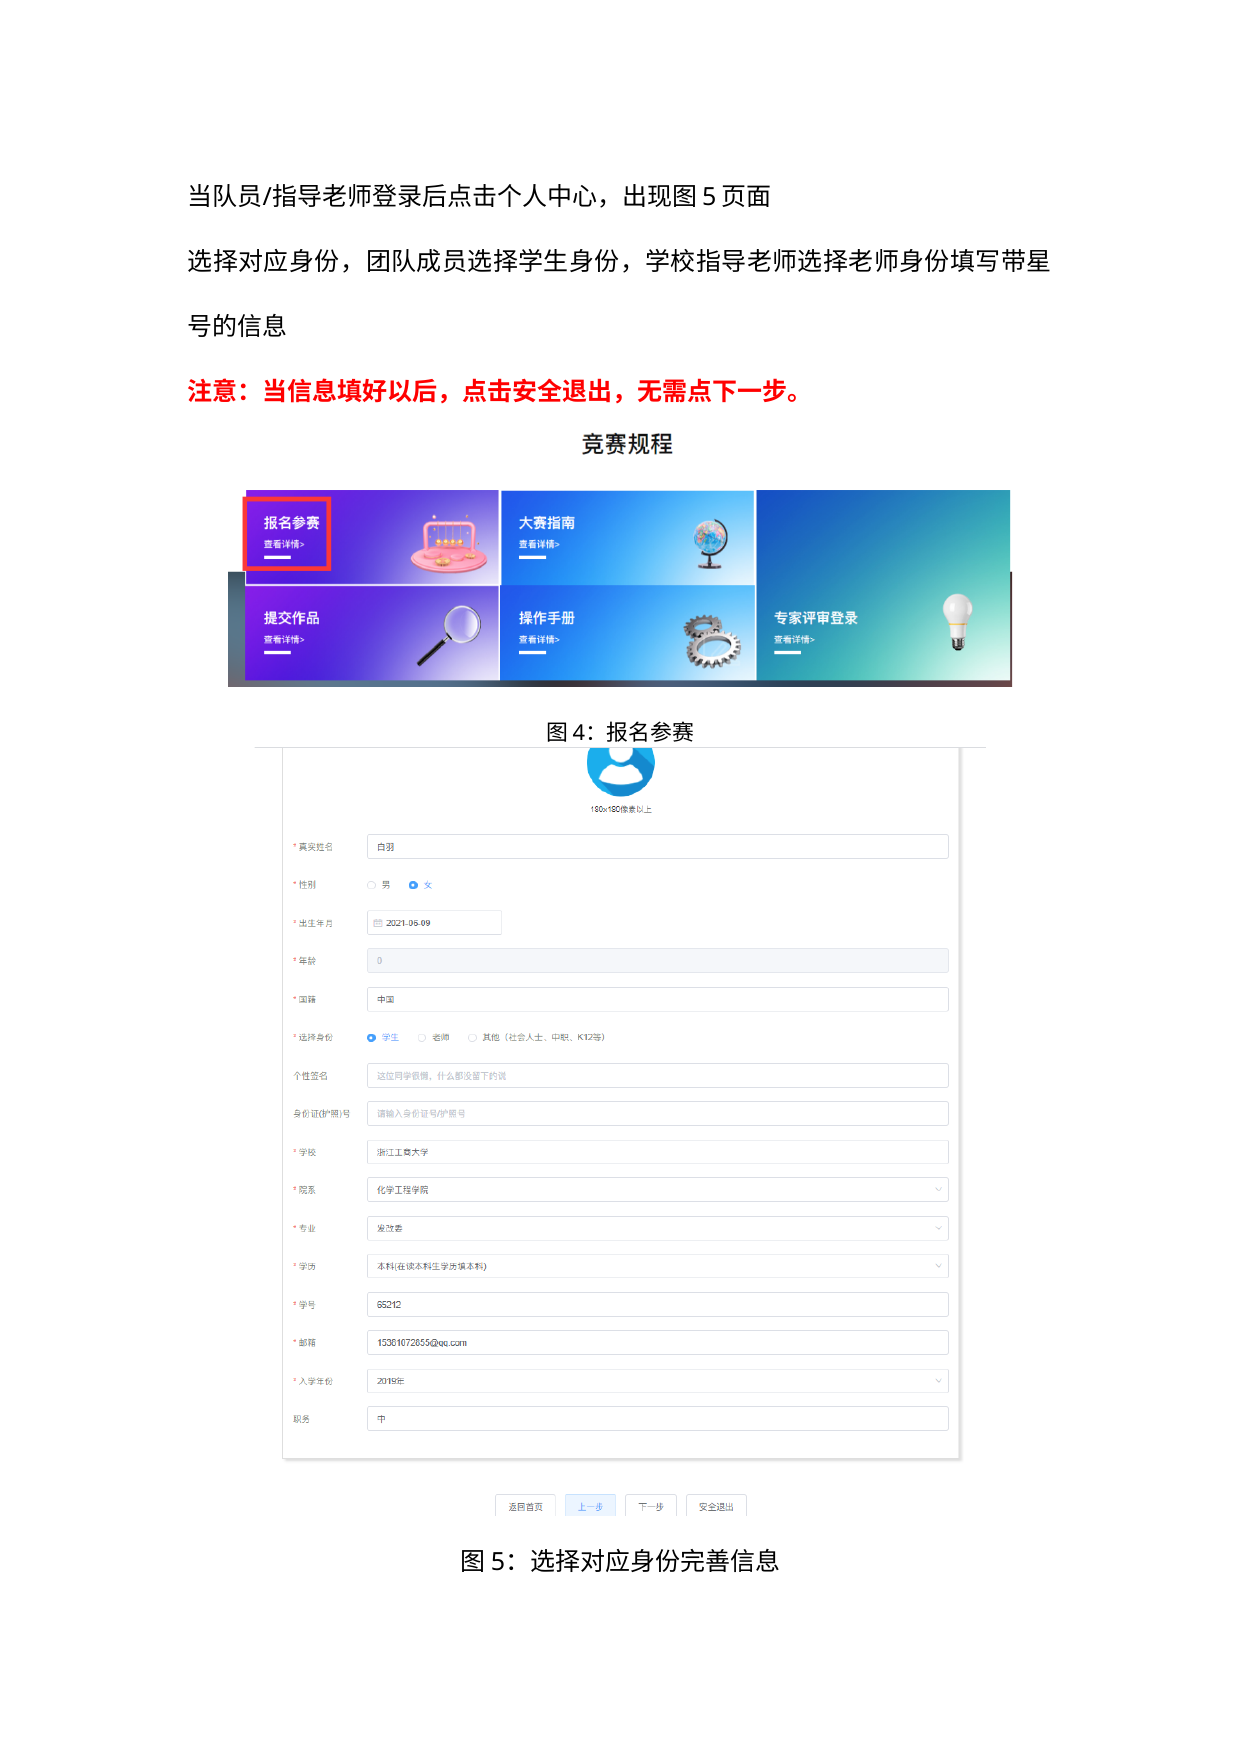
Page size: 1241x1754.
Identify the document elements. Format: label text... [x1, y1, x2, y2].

picture [228, 422, 1013, 687]
text 注意：当信息填好以后，点击安全退出，无需点下一步。 [187, 357, 1053, 422]
text 选择对应身份，团队成员选择学生身份，学校指导老师选择老师身份填写带星号的信息 [187, 227, 1053, 357]
picture [254, 747, 986, 1516]
text 当队员/指导老师登录后点击个人中心，出现图5页面 [187, 162, 1053, 227]
text 图4：报名参赛 [187, 714, 1053, 747]
text 图5：选择对应身份完善信息 [187, 1527, 1053, 1592]
